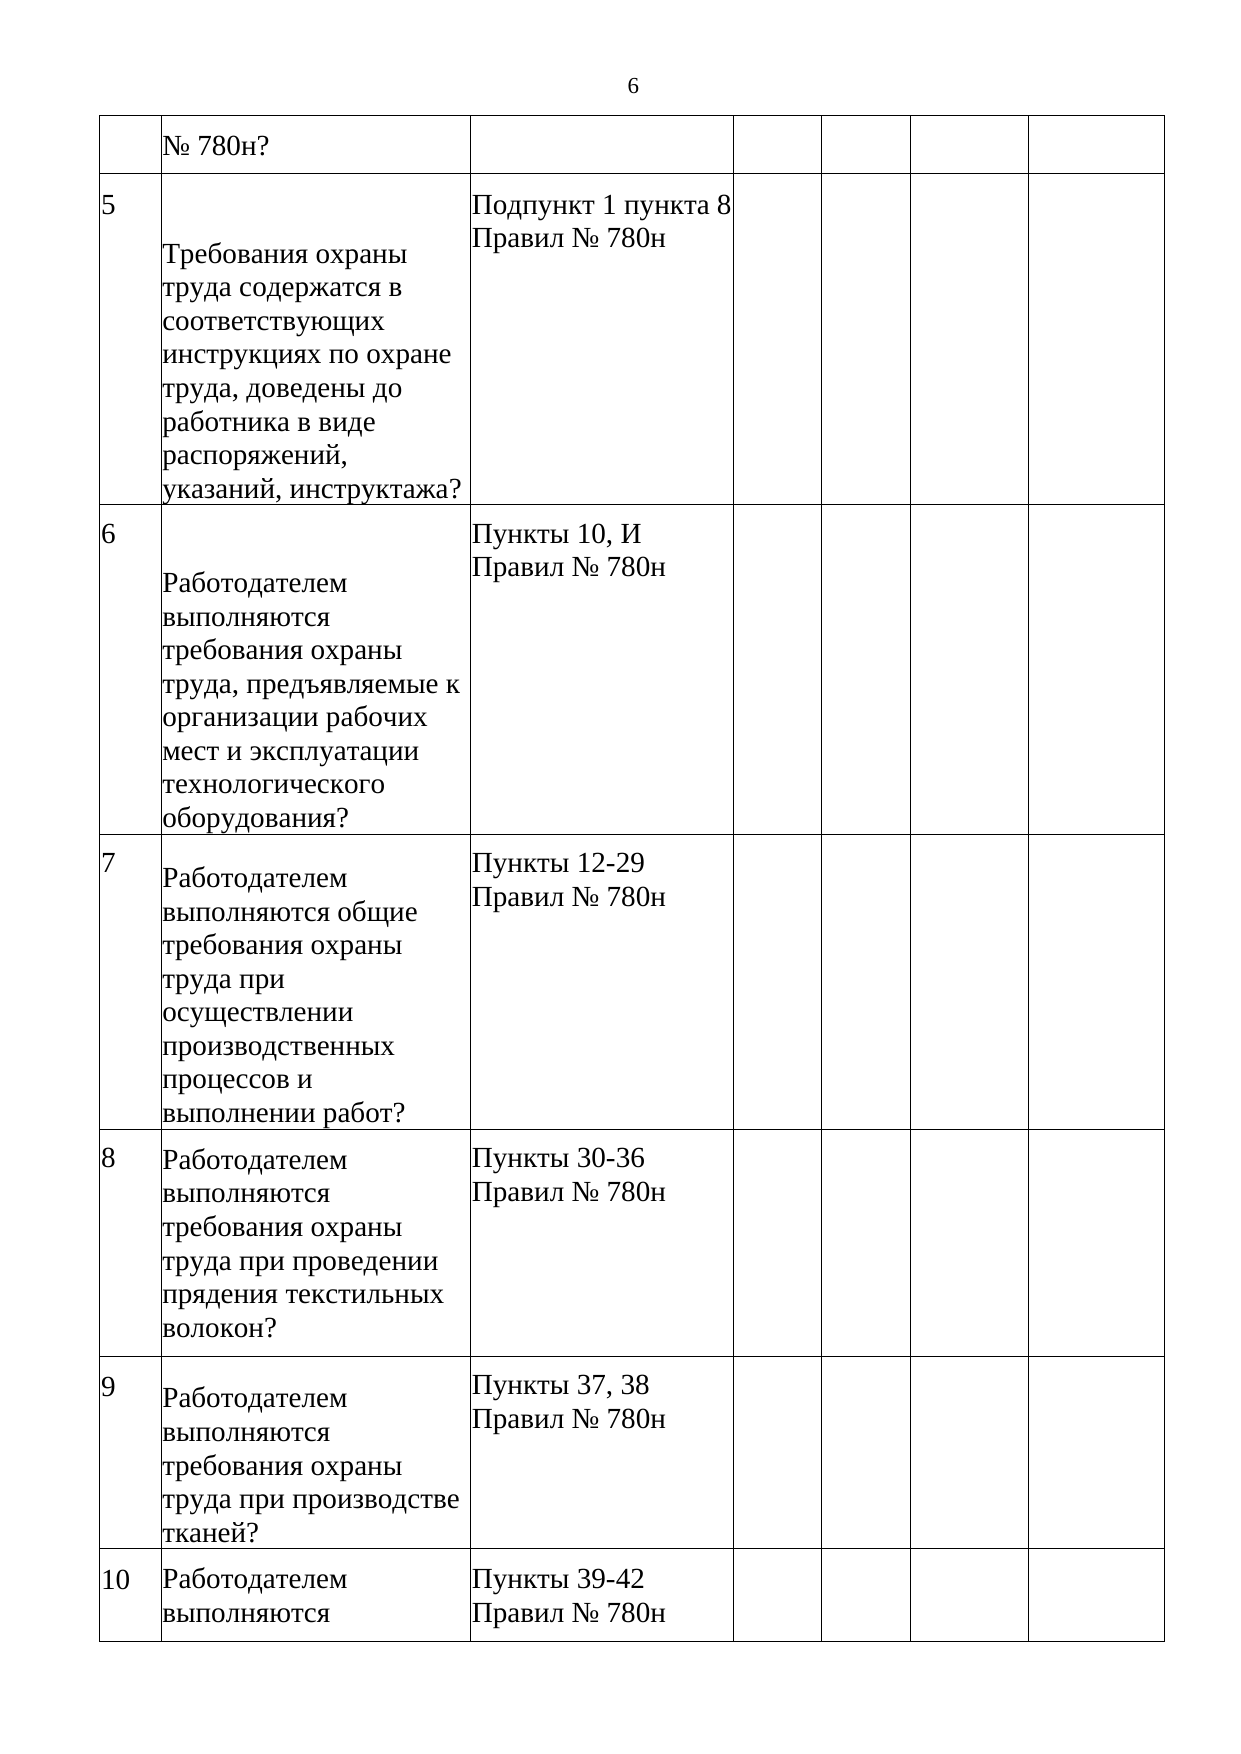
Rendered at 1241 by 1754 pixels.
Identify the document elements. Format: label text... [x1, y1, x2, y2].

table_cell Пункты 39-42 Правил № 780н [471, 1549, 733, 1641]
table_cell Работодателем выполняются требования охраны труда при проведении прядения текстильных волокон? [162, 1130, 470, 1356]
table_cell 10 [100, 1549, 161, 1641]
table_cell [1029, 1130, 1164, 1356]
table_cell 6 [100, 505, 161, 834]
table_cell 9 [100, 1357, 161, 1548]
table_cell Работодателем выполняются общие требования охраны труда при осуществлении производственных процессов и выполнении работ? [162, 835, 470, 1129]
table_header [100, 116, 161, 173]
table_cell [822, 1549, 910, 1641]
table_cell Работодателем выполняются [162, 1549, 470, 1641]
table_cell Работодателем выполняются требования охраны труда, предъявляемые к организации рабочих мест и эксплуатации технологического оборудования? [162, 505, 470, 834]
table_cell [822, 835, 910, 1129]
table_cell [822, 1357, 910, 1548]
table_cell [734, 1549, 821, 1641]
table_cell Пункты 12-29 Правил № 780н [471, 835, 733, 1129]
table_cell [734, 174, 821, 504]
table_cell [911, 835, 1028, 1129]
table_cell Требования охраны труда содержатся в соответствующих инструкциях по охране труда, доведены до работника в виде распоряжений, указаний, инструктажа? [162, 174, 470, 504]
table_cell Пункты 37, 38 Правил № 780н [471, 1357, 733, 1548]
table_cell [734, 1357, 821, 1548]
table_cell [822, 174, 910, 504]
table_cell Подпункт 1 пункта 8 Правил № 780н [471, 174, 733, 504]
table_header [1029, 116, 1164, 173]
table_cell [911, 1549, 1028, 1641]
table_header [471, 116, 733, 173]
table_cell [734, 835, 821, 1129]
table_header [911, 116, 1028, 173]
table_cell [1029, 1357, 1164, 1548]
table_header [734, 116, 821, 173]
table_cell [1029, 1549, 1164, 1641]
table_cell 5 [100, 174, 161, 504]
table_cell [734, 1130, 821, 1356]
table_cell 8 [100, 1130, 161, 1356]
table_header № 780н? [162, 116, 470, 173]
table_cell [911, 1357, 1028, 1548]
table_cell [911, 505, 1028, 834]
table_cell [822, 505, 910, 834]
table_header [822, 116, 910, 173]
table_cell 7 [100, 835, 161, 1129]
table_cell [734, 505, 821, 834]
table_cell Пункты 30-36 Правил № 780н [471, 1130, 733, 1356]
table_cell [911, 1130, 1028, 1356]
table_cell [911, 174, 1028, 504]
table_cell [1029, 174, 1164, 504]
table_cell [1029, 505, 1164, 834]
table_cell [1029, 835, 1164, 1129]
table_cell Пункты 10, И Правил № 780н [471, 505, 733, 834]
table_cell Работодателем выполняются требования охраны труда при производстве тканей? [162, 1357, 470, 1548]
table_cell [822, 1130, 910, 1356]
